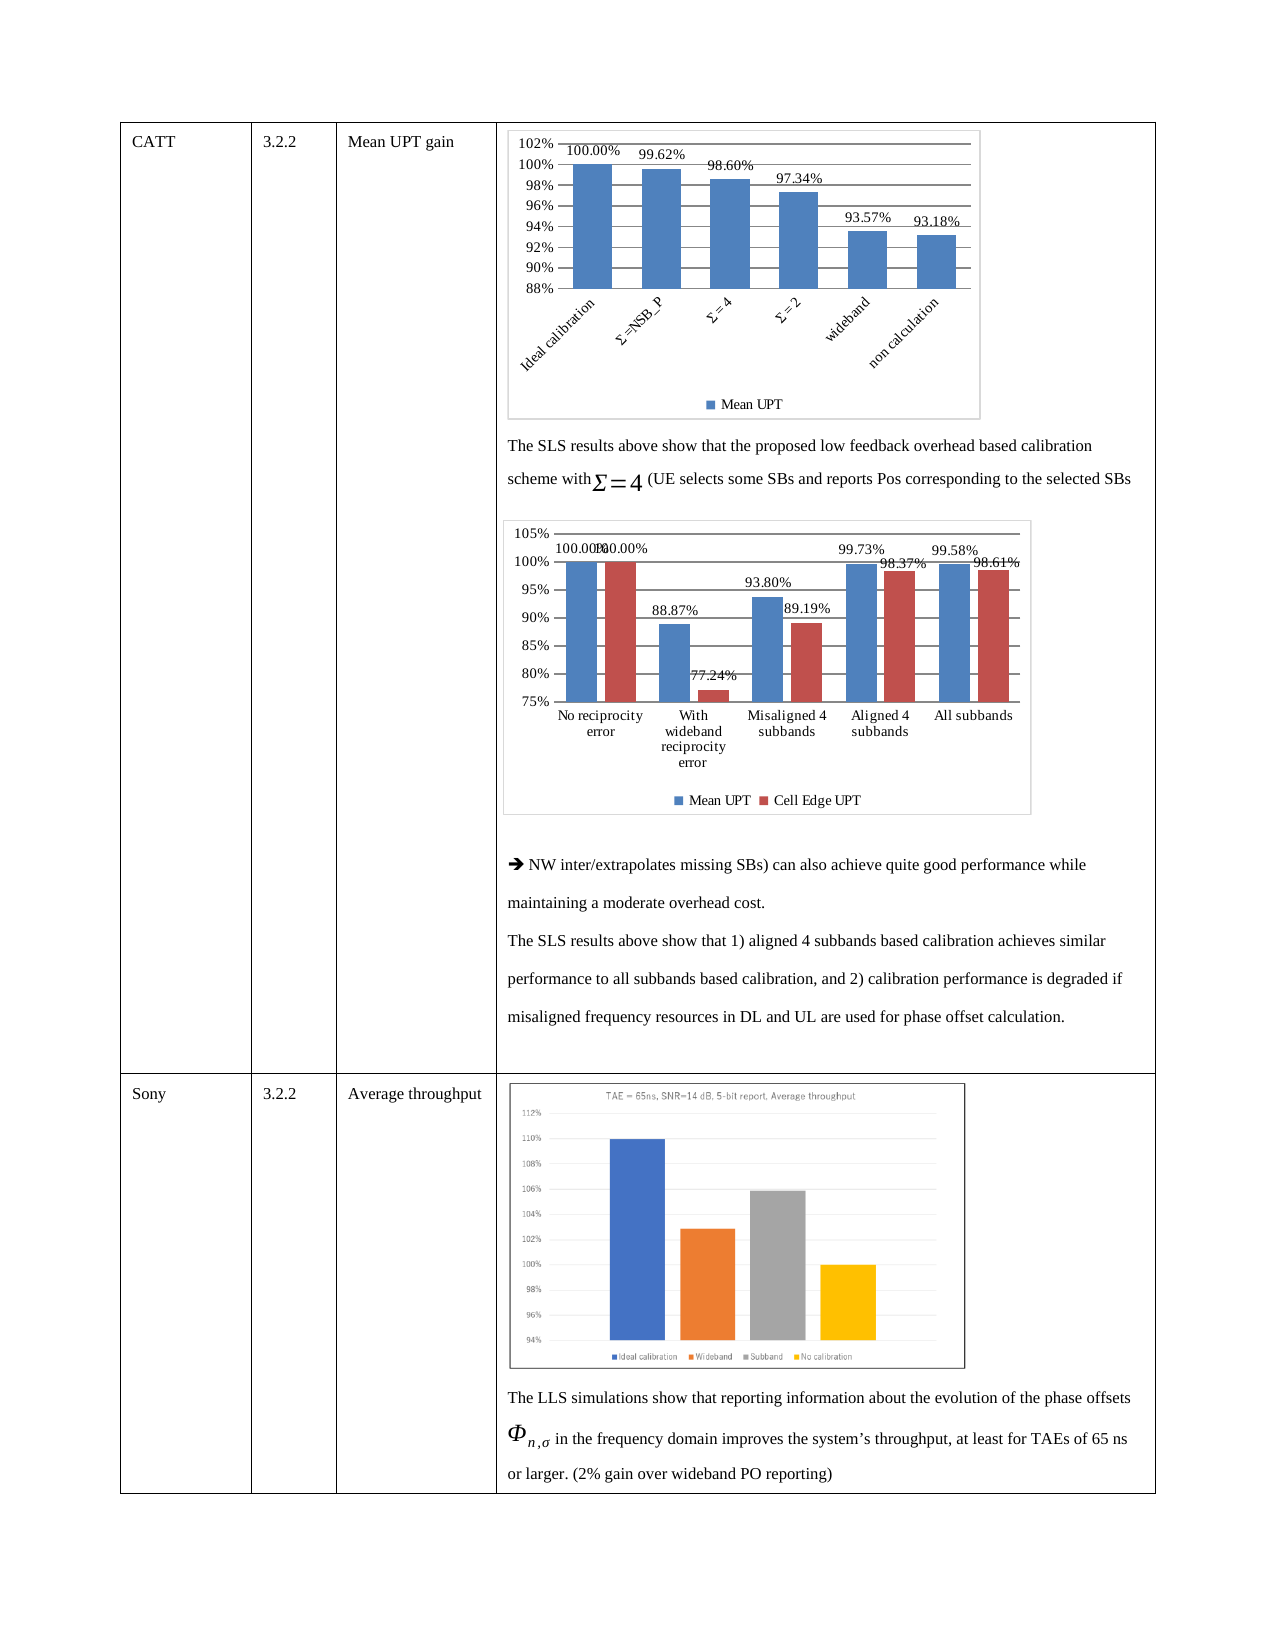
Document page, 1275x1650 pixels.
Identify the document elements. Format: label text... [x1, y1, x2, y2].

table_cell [497, 1074, 1155, 1492]
table_cell Mean UPT gain [337, 123, 496, 1073]
picture [507, 1081, 968, 1371]
table_cell CATT [121, 123, 251, 1073]
table_cell Sony [121, 1074, 251, 1492]
table_cell The SLS results above show that the proposed low feedback overhead based calibration scheme with (UE selects some SBs and reports Pos corresponding to the selected SBs NW inter/extrapolates missing SBs) can also achieve quite good performance while maintaining a moderate overhead cost. The SLS results above show that 1) aligned 4 subbands based calibration achieves similar performance to all subbands based calibration, and 2) calibration performance is degraded if misaligned frequency resources in DL and UL are used for phase offset calculation. [497, 123, 1155, 1073]
table_cell 3.2.2 [252, 123, 336, 1073]
table_cell 3.2.2 [252, 1074, 336, 1492]
table_cell Average throughput [337, 1074, 496, 1492]
